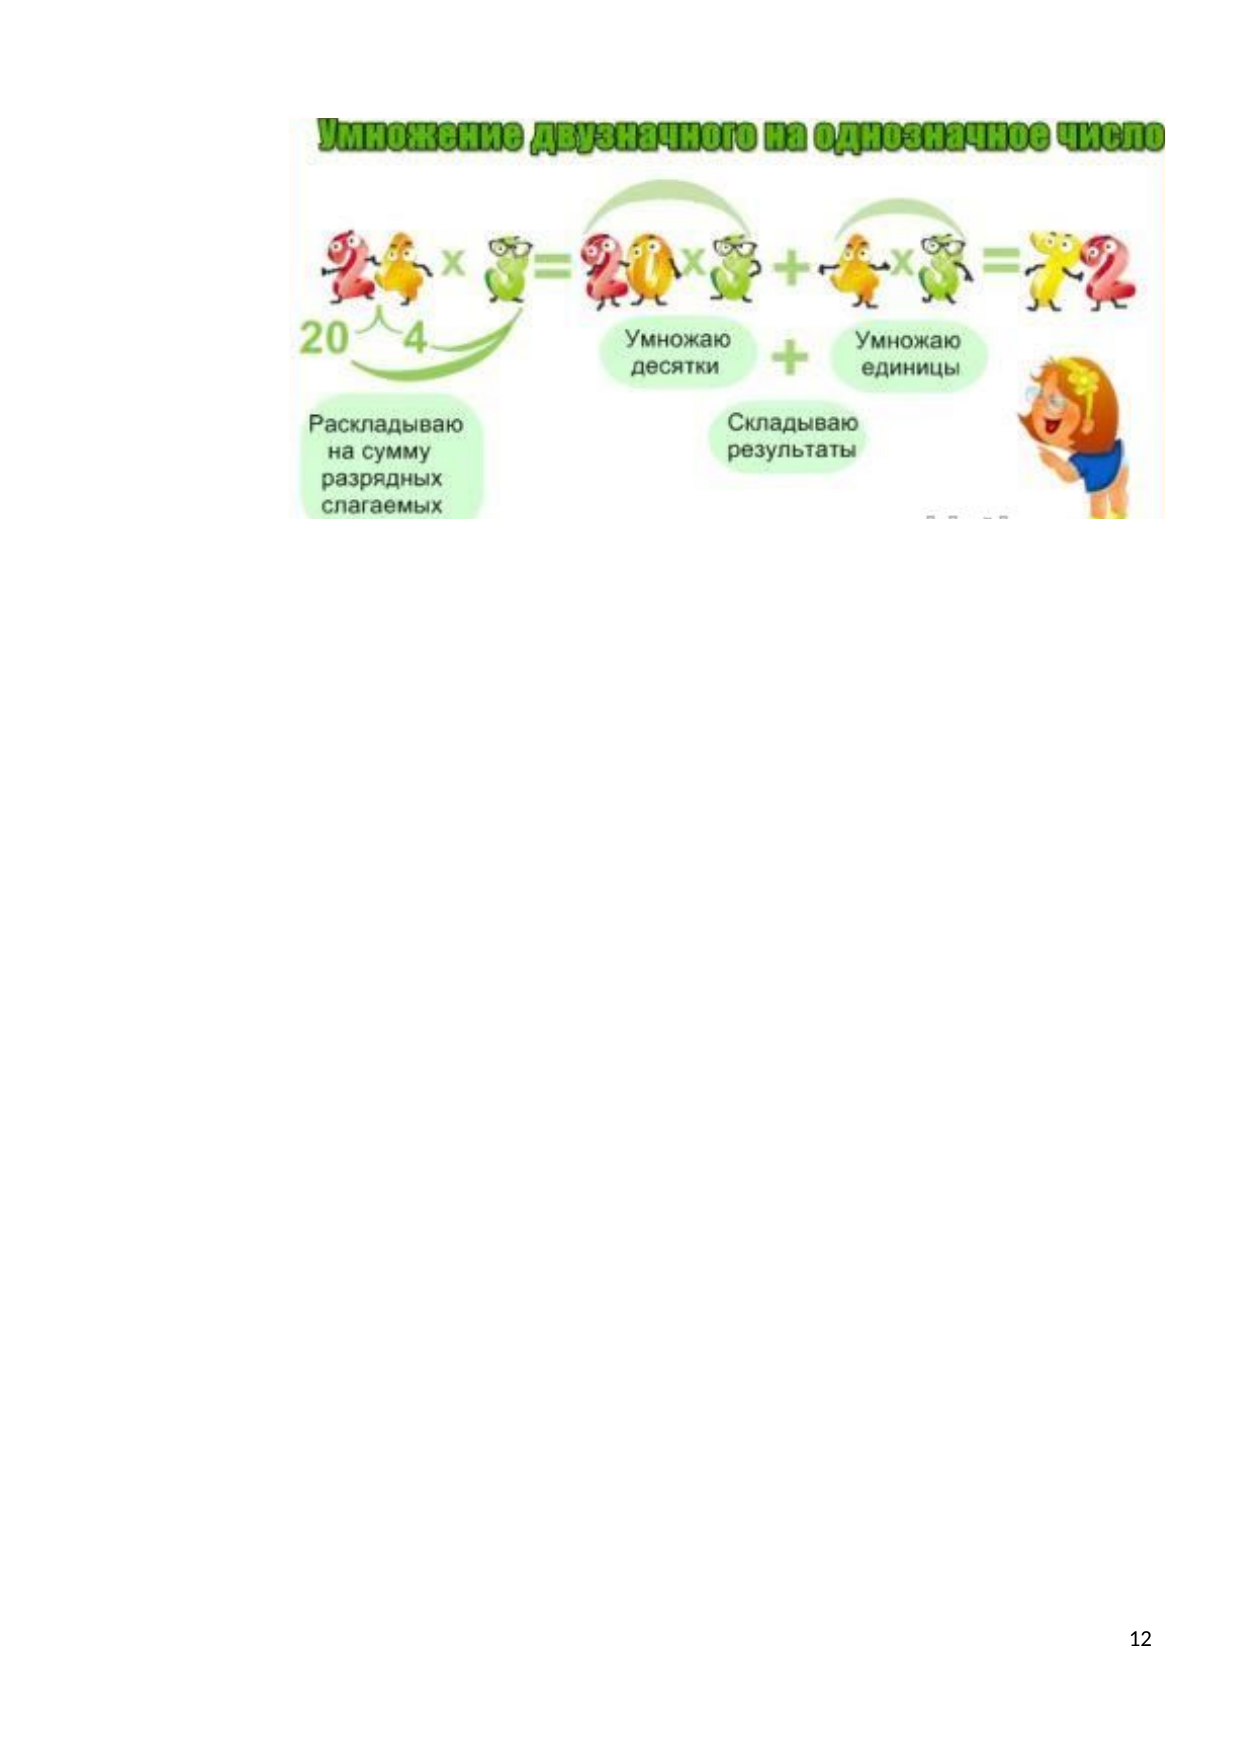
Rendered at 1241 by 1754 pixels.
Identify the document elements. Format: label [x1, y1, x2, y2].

picture [288, 118, 1166, 519]
